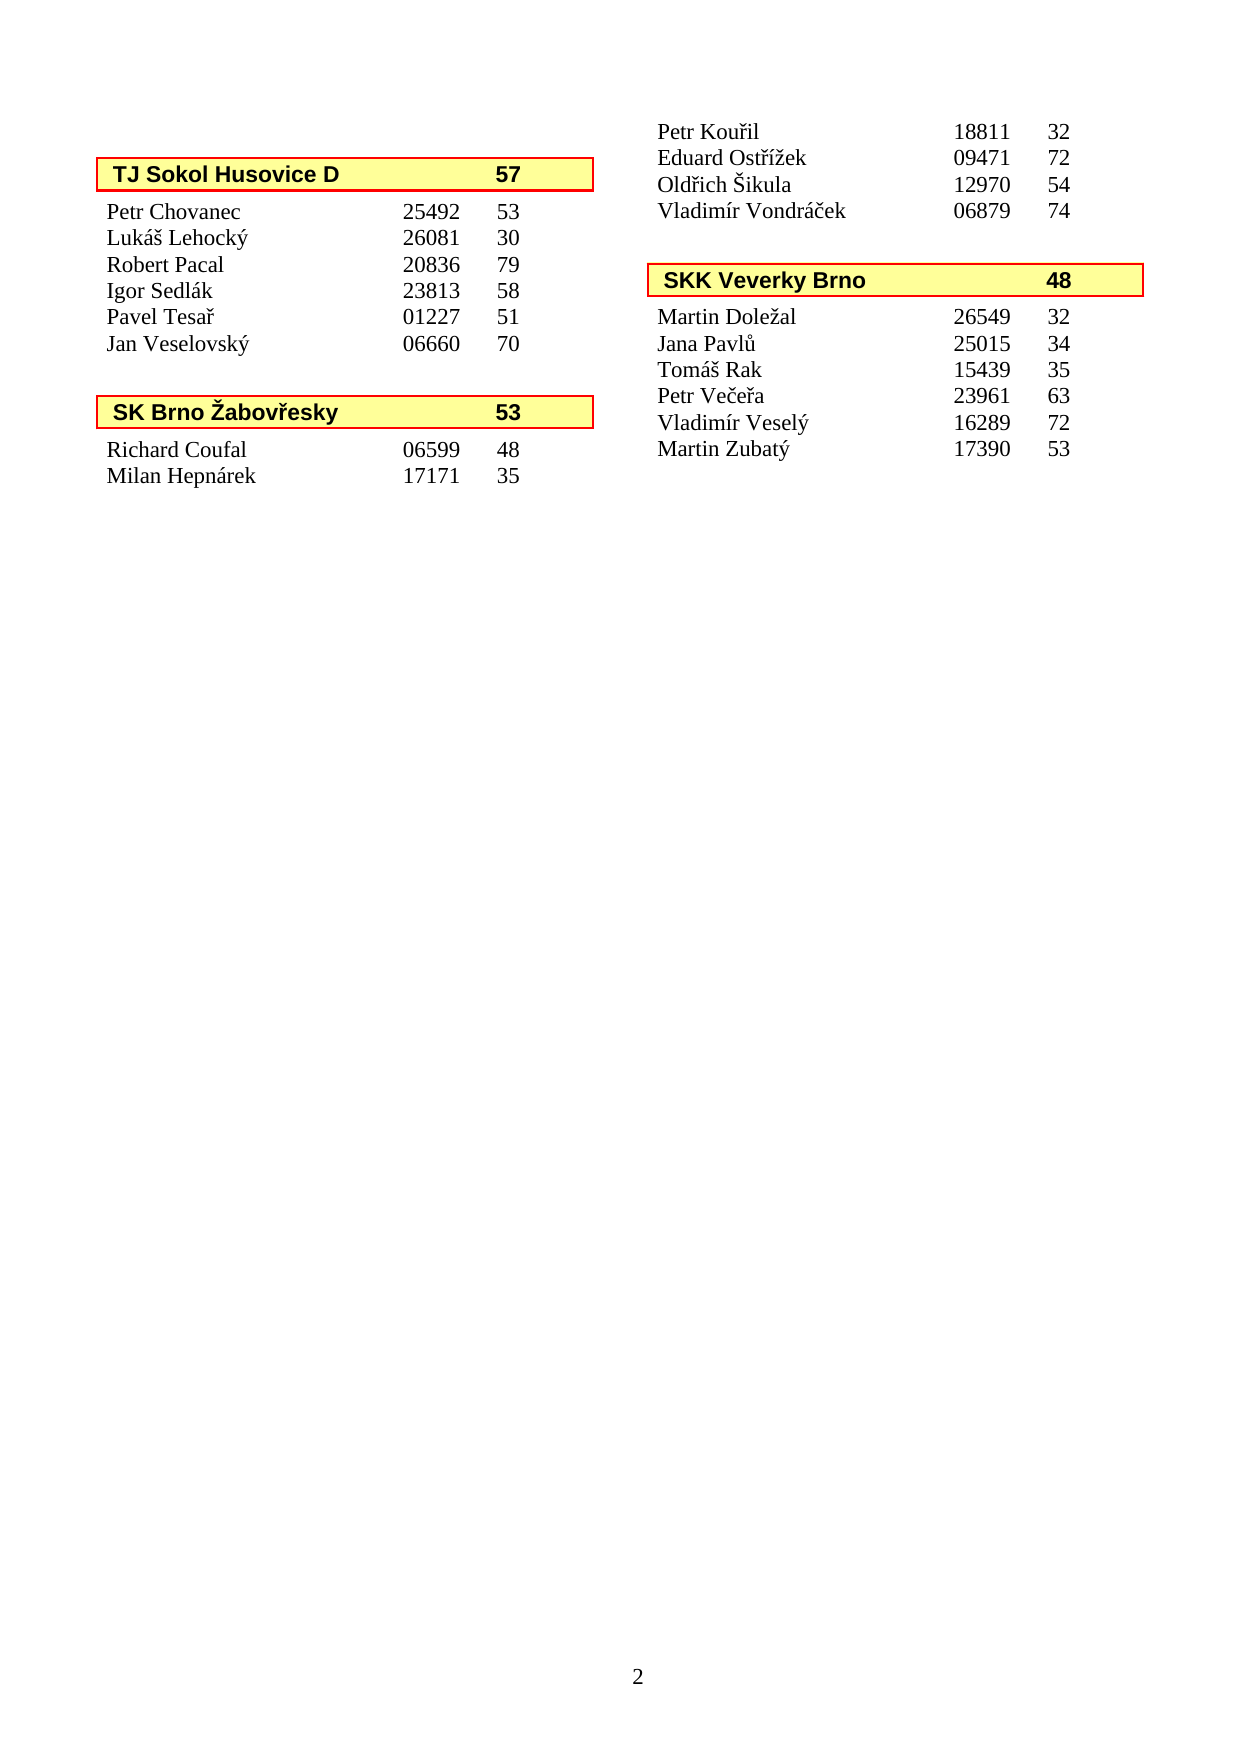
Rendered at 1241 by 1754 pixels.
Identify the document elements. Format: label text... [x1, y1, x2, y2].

text Petr Večeřa 23961 63 [657, 382, 1134, 409]
text Vladimír Veselý 16289 72 [657, 409, 1134, 435]
text TJ Sokol Husovice D 57 [98, 159, 592, 189]
text Lukáš Lehocký 26081 30 [106, 224, 583, 251]
text Robert Pacal 20836 79 [106, 251, 583, 277]
text Petr Chovanec 25492 53 [106, 198, 583, 224]
text Eduard Ostřížek 09471 72 [657, 144, 1134, 171]
text Pavel Tesař 01227 51 [106, 303, 583, 330]
text Richard Coufal 06599 48 [106, 436, 583, 462]
text Vladimír Vondráček 06879 74 [657, 197, 1134, 223]
text Petr Kouřil 18811 32 [657, 118, 1134, 144]
text Igor Sedlák 23813 58 [106, 277, 583, 303]
text Jana Pavlů 25015 34 [657, 330, 1134, 356]
text Jan Veselovský 06660 70 [106, 330, 583, 356]
text SKK Veverky Brno 48 [649, 265, 1142, 295]
text SK Brno Žabovřesky 53 [98, 397, 592, 427]
text Martin Doležal 26549 32 [657, 303, 1134, 330]
text Oldřich Šikula 12970 54 [657, 171, 1134, 197]
text Martin Zubatý 17390 53 [657, 435, 1134, 461]
text Tomáš Rak 15439 35 [657, 356, 1134, 382]
text Milan Hepnárek 17171 35 [106, 462, 583, 488]
